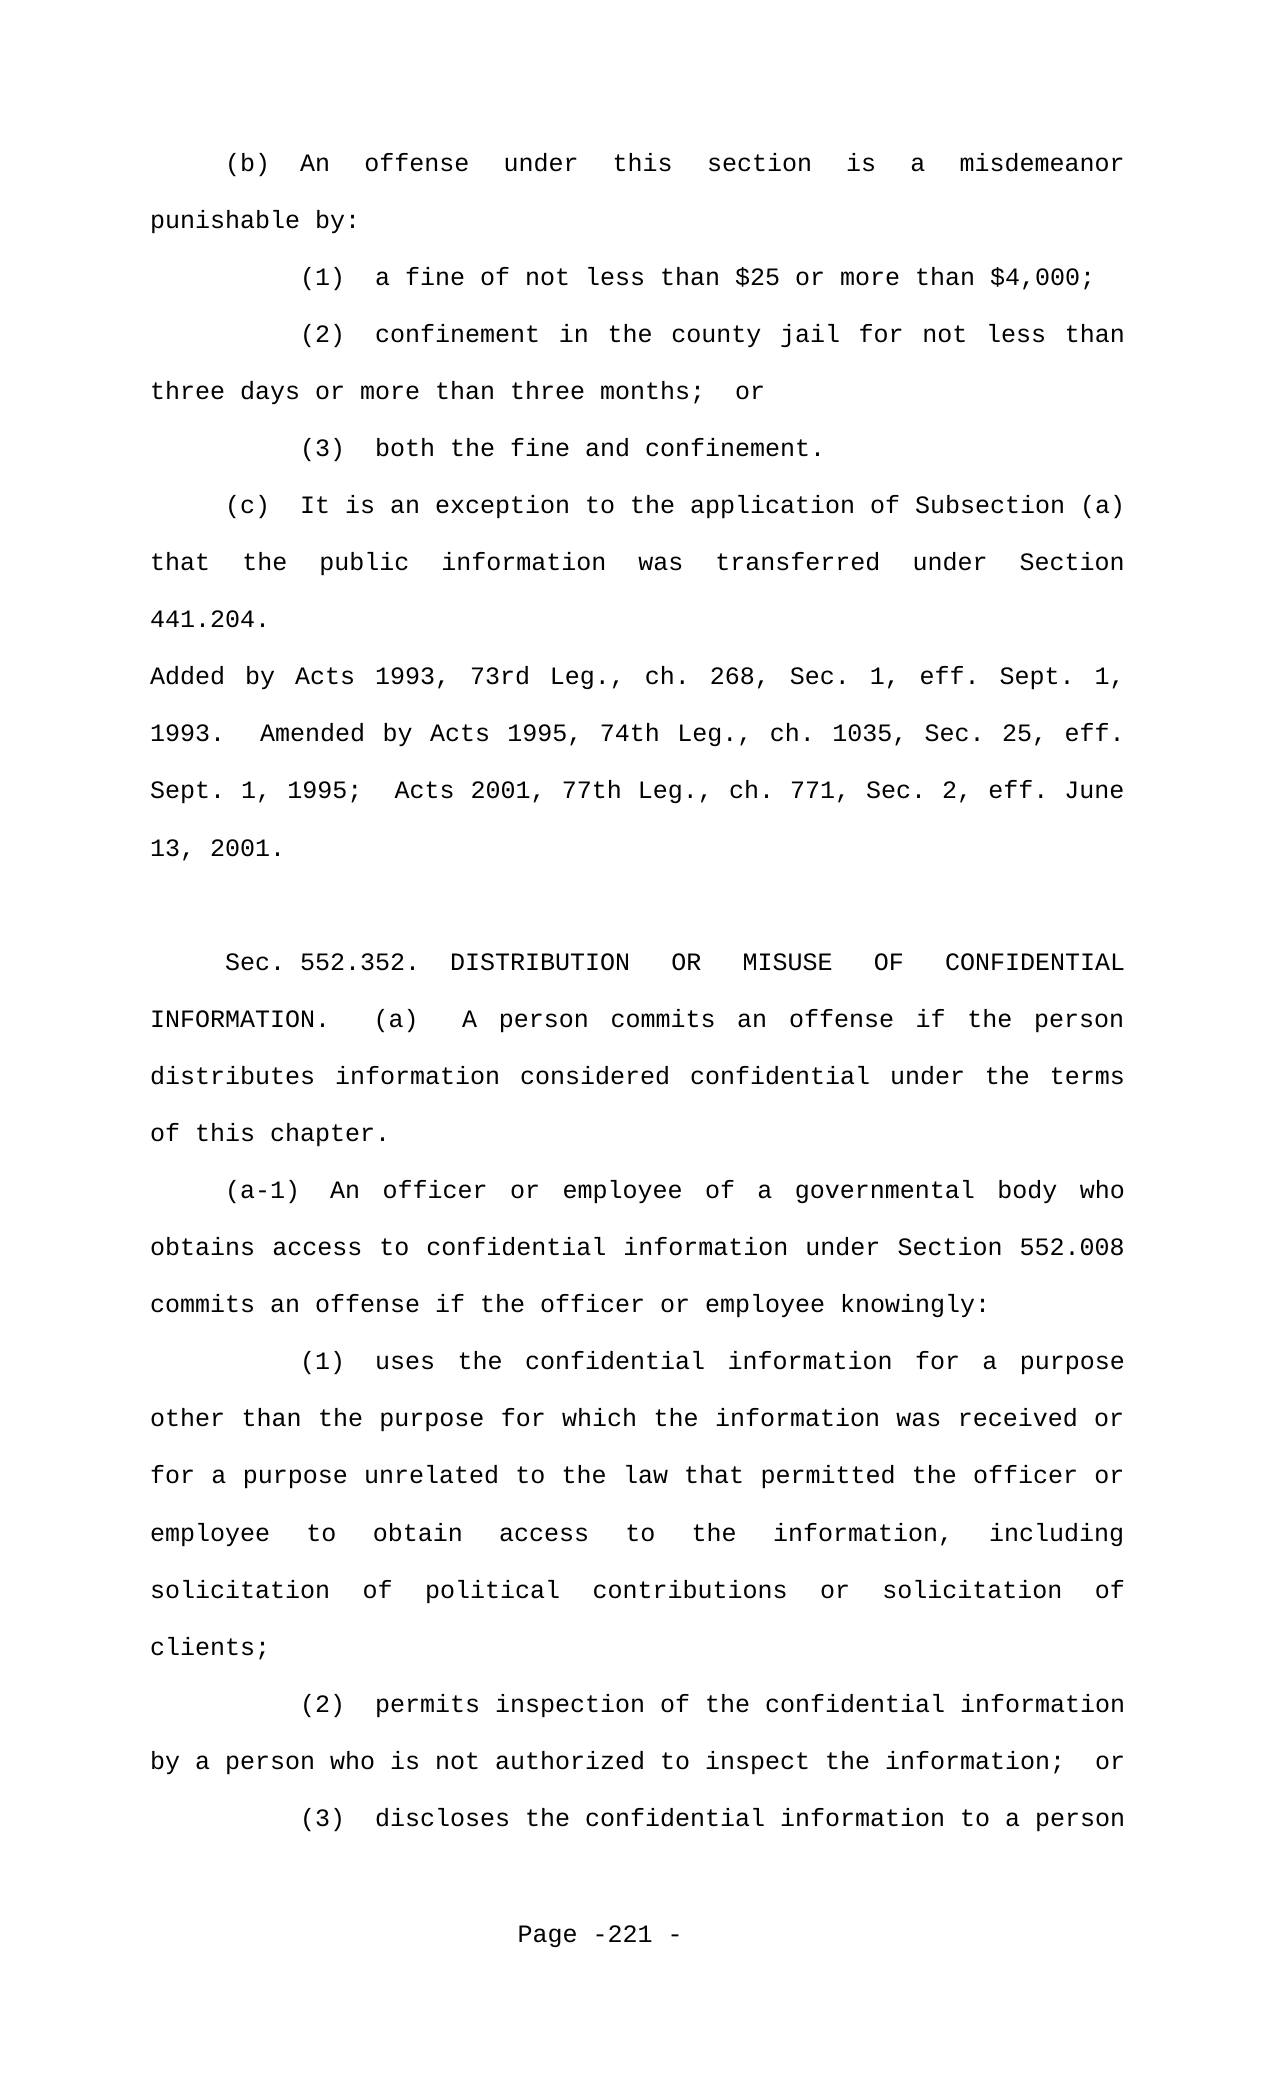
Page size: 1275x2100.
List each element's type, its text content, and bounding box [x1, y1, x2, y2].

text (a-1) An officer or employee of a governmental body who obtains access to confidential information under Section 552.008 commits an offense if the officer or employee knowingly: [150, 1177, 1125, 1320]
text (b) An offense under this section is a misdemeanor punishable by: [150, 150, 1125, 236]
text (2) confinement in the county jail for not less than three days or more than three months; or [150, 321, 1125, 407]
text (1) a fine of not less than $25 or more than $4,000; [150, 264, 1125, 293]
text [150, 1805, 1125, 1834]
text Added by Acts 1993, 73rd Leg., ch. 268, Sec. 1, eff. Sept. 1, 1993. Amended by Acts 1995, 74th Leg., ch. 1035, Sec. 25, eff. Sept. 1, 1995; Acts 2001, 77th Leg., ch. 771, Sec. 2, eff. June 13, 2001. [150, 664, 1125, 863]
text (3) both the fine and confinement. [150, 435, 1125, 464]
text (1) uses the confidential information for a purpose other than the purpose for which the information was received or for a purpose unrelated to the law that permitted the officer or employee to obtain access to the information, including solicitation of political contributions or solicitation of clients; [150, 1349, 1125, 1663]
text (c) It is an exception to the application of Subsection (a) that the public information was transferred under Section 441.204. [150, 492, 1125, 635]
text Sec. 552.352. DISTRIBUTION OR MISUSE OF CONFIDENTIAL INFORMATION. (a) A person commits an offense if the person distributes information considered confidential under the terms of this chapter. [150, 949, 1125, 1149]
text (2) permits inspection of the confidential information by a person who is not authorized to inspect the information; or [150, 1691, 1125, 1777]
